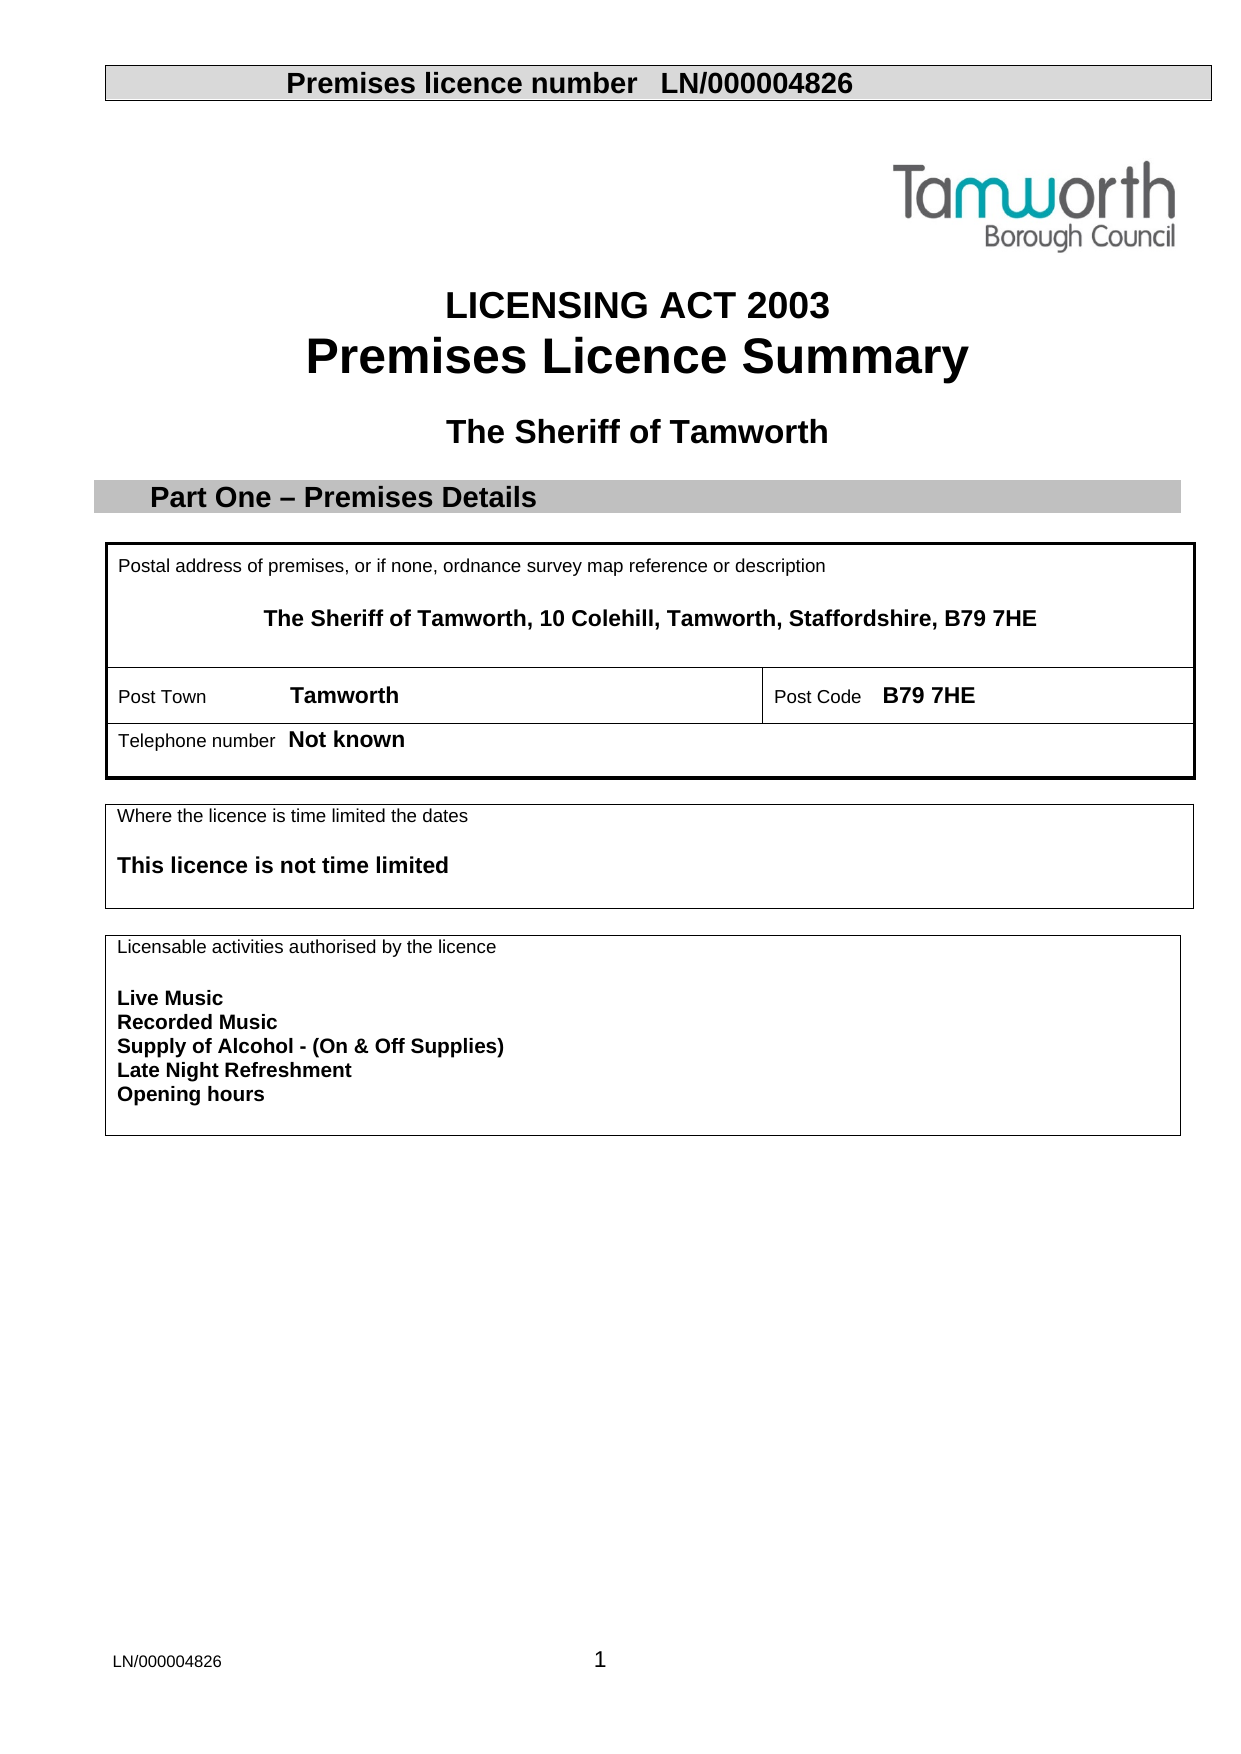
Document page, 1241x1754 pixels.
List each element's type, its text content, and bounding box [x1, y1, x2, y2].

table_header Licensable activities authorised by the licence Live Music Recorded Music Supply of Alcohol - (On & Off Supplies) Late Night Refreshment Opening hours [106, 936, 1180, 1135]
text Part One – Premises Details [94, 480, 1181, 513]
picture [886, 158, 1182, 255]
table_header Postal address of premises, or if none, ordnance survey map reference or description The Sheriff of Tamworth, 10 Colehill, Tamworth, Staffordshire, B79 7HE [108, 545, 1193, 667]
text Premises Licence Summary [94, 326, 1181, 384]
text The Sheriff of Tamworth [94, 412, 1181, 451]
text LICENSING ACT 2003 [94, 283, 1181, 326]
table_cell Post Code B79 7HE [763, 668, 1193, 723]
table_cell Telephone number Not known [108, 724, 1193, 776]
table_cell Post Town Tamworth [108, 668, 762, 723]
table_header Where the licence is time limited the dates This licence is not time limited [106, 805, 1193, 907]
